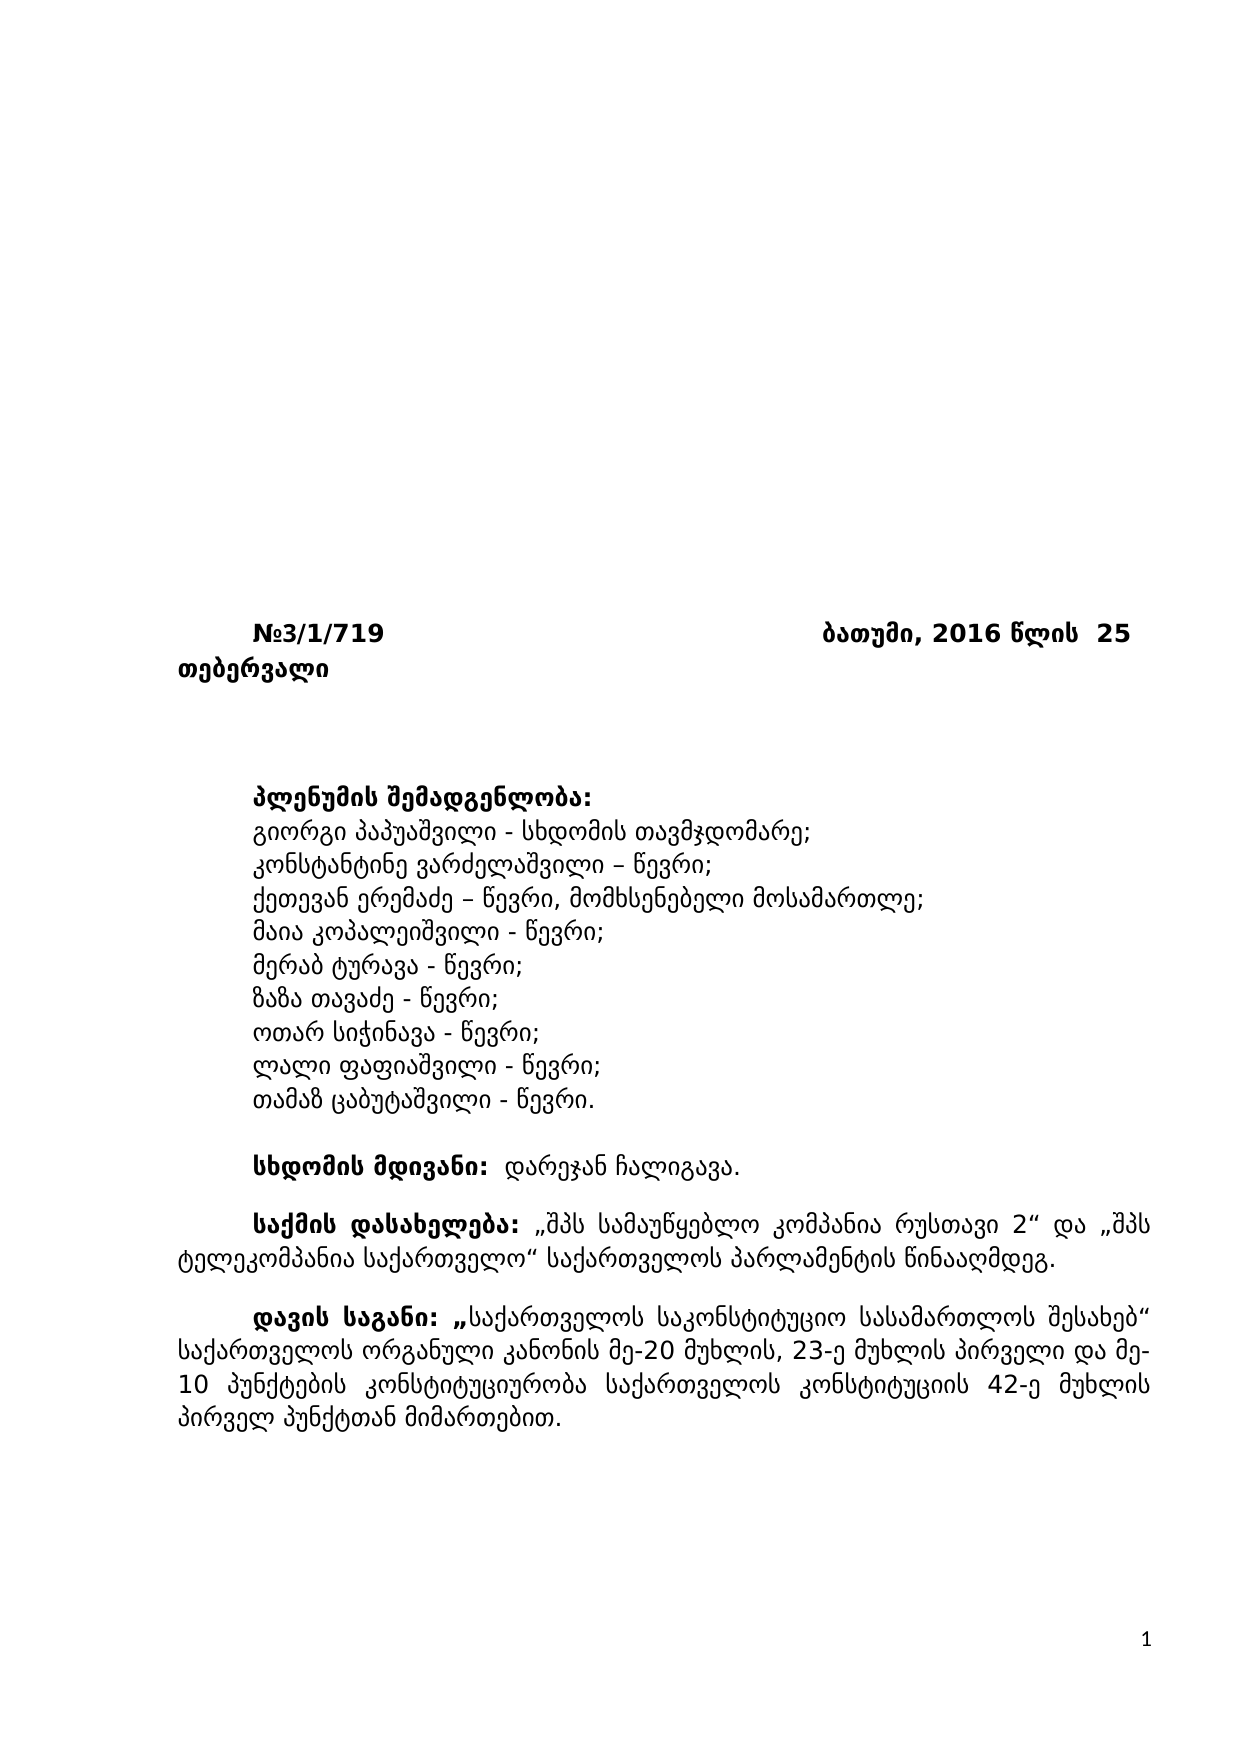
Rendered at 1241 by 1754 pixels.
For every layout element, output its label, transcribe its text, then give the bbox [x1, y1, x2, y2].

text ქეთევან ერემაძე – წევრი, მომხსენებელი მოსამართლე; [177, 884, 1152, 913]
text გიორგი პაპუაშვილი - სხდომის თავმჯდომარე; [177, 817, 1152, 846]
text თამაზ ცაბუტაშვილი - წევრი. [177, 1085, 1152, 1114]
text მერაბ ტურავა - წევრი; [177, 951, 1152, 980]
text სხდომის მდივანი: დარეჯან ჩალიგავა. [177, 1152, 1152, 1181]
text მაია კოპალეიშვილი - წევრი; [177, 917, 1152, 946]
text პლენუმის შემადგენლობა: [177, 783, 1152, 812]
text საქმის დასახელება: „შპს სამაუწყებლო კომპანია რუსთავი 2“ და „შპს ტელეკომპანია საქართველო“ საქართველოს პარლამენტის წინააღმდეგ. [177, 1211, 1152, 1273]
text ლალი ფაფიაშვილი - წევრი; [177, 1051, 1152, 1081]
text ზაზა თავაძე - წევრი; [177, 984, 1152, 1013]
text დავის საგანი: „საქართველოს საკონსტიტუციო სასამართლოს შესახებ“ საქართველოს ორგანული კანონის მე-20 მუხლის, 23-ე მუხლის პირველი და მე-10 პუნქტების კონსტიტუციურობა საქართველოს კონსტიტუციის 42-ე მუხლის პირველ პუნქტთან მიმართებით. [177, 1303, 1152, 1432]
text კონსტანტინე ვარძელაშვილი – წევრი; [177, 850, 1152, 879]
text №3/1/719 ბათუმი, 2016 წლის 25 თებერვალი [177, 616, 1152, 683]
text ოთარ სიჭინავა - წევრი; [177, 1018, 1152, 1047]
